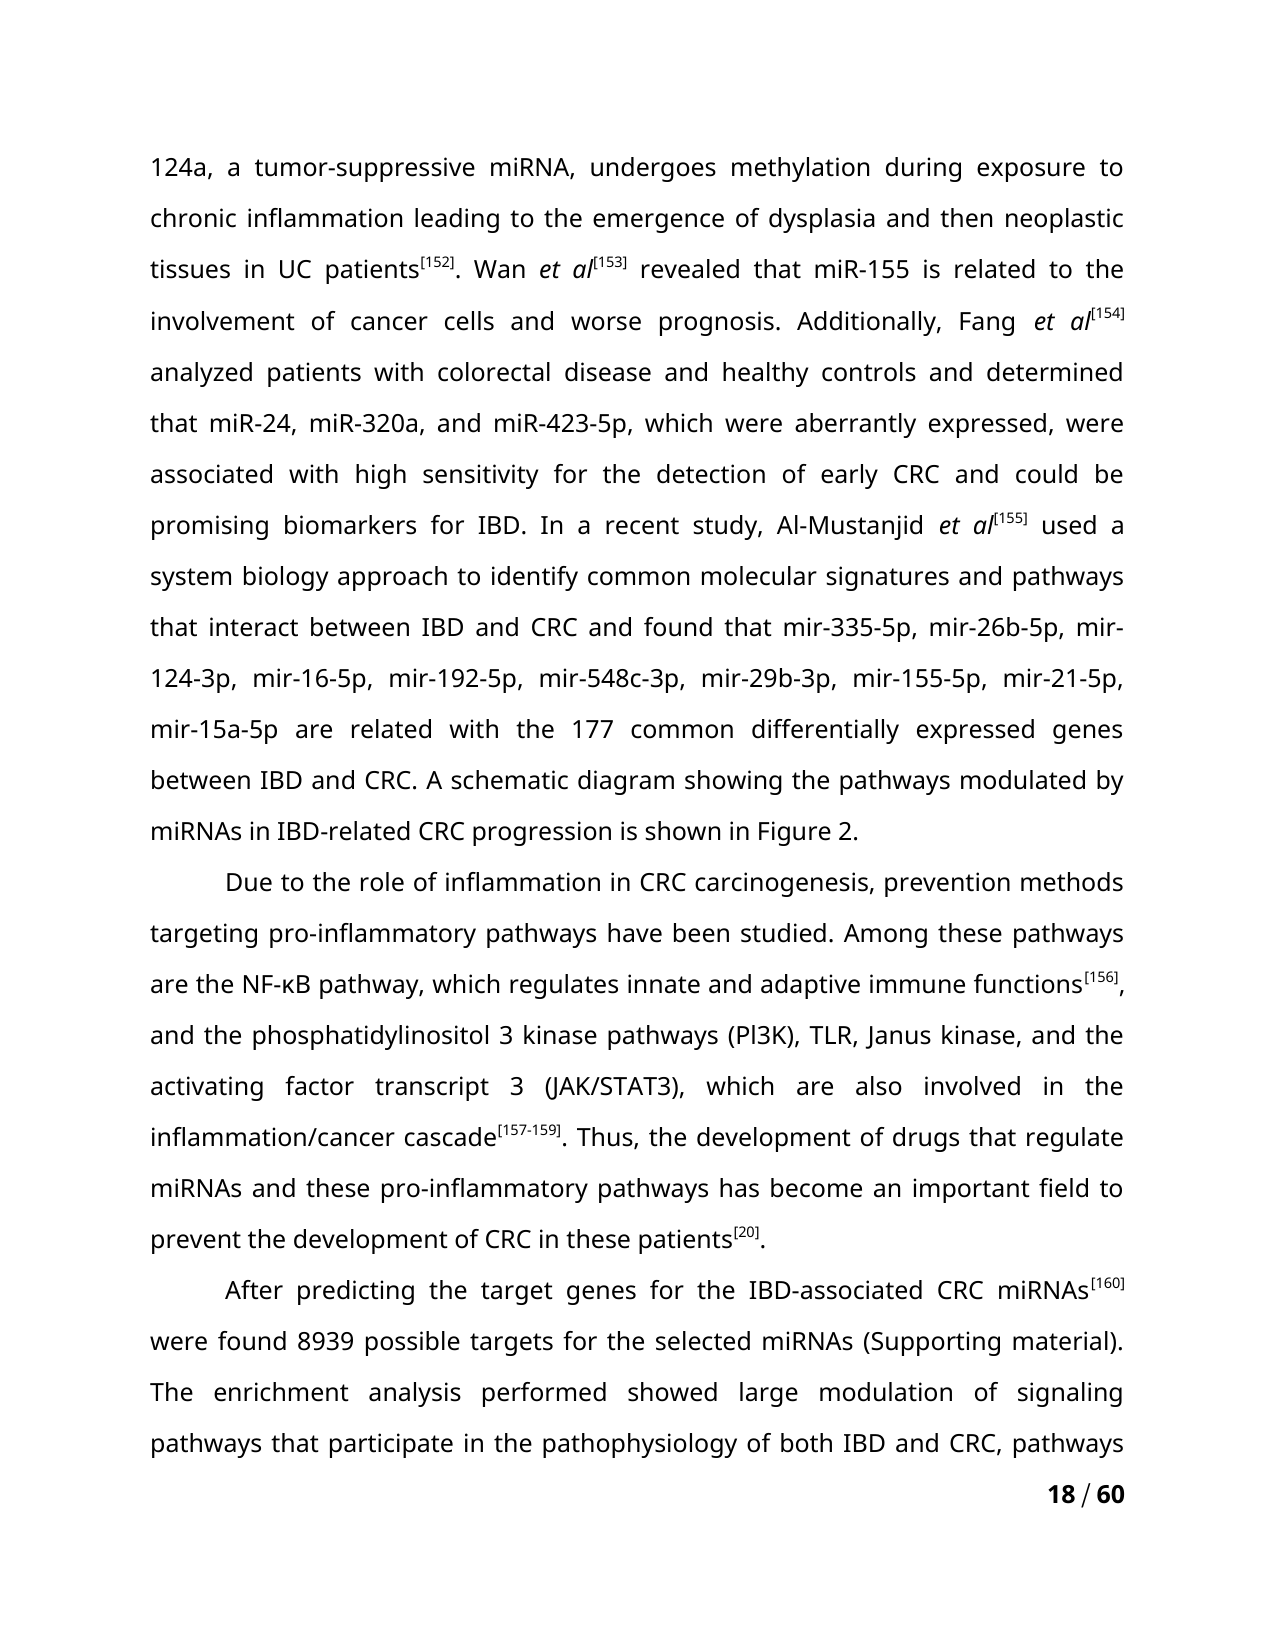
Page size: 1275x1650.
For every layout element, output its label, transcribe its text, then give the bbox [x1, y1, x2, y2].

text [150, 1273, 1125, 1460]
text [150, 150, 1125, 848]
text Due to the role of inflammation in CRC carcinogenesis, prevention methods targeting pro-inflammatory pathways have been studied. Among these pathways are the NF-κB pathway, which regulates innate and adaptive immune functions[156], and the phosphatidylinositol 3 kinase pathways (Pl3K), TLR, Janus kinase, and the activating factor transcript 3 (JAK/STAT3), which are also involved in the inflammation/cancer cascade[157-159]. Thus, the development of drugs that regulate miRNAs and these pro-inflammatory pathways has become an important field to prevent the development of CRC in these patients[20]. [150, 864, 1125, 1256]
